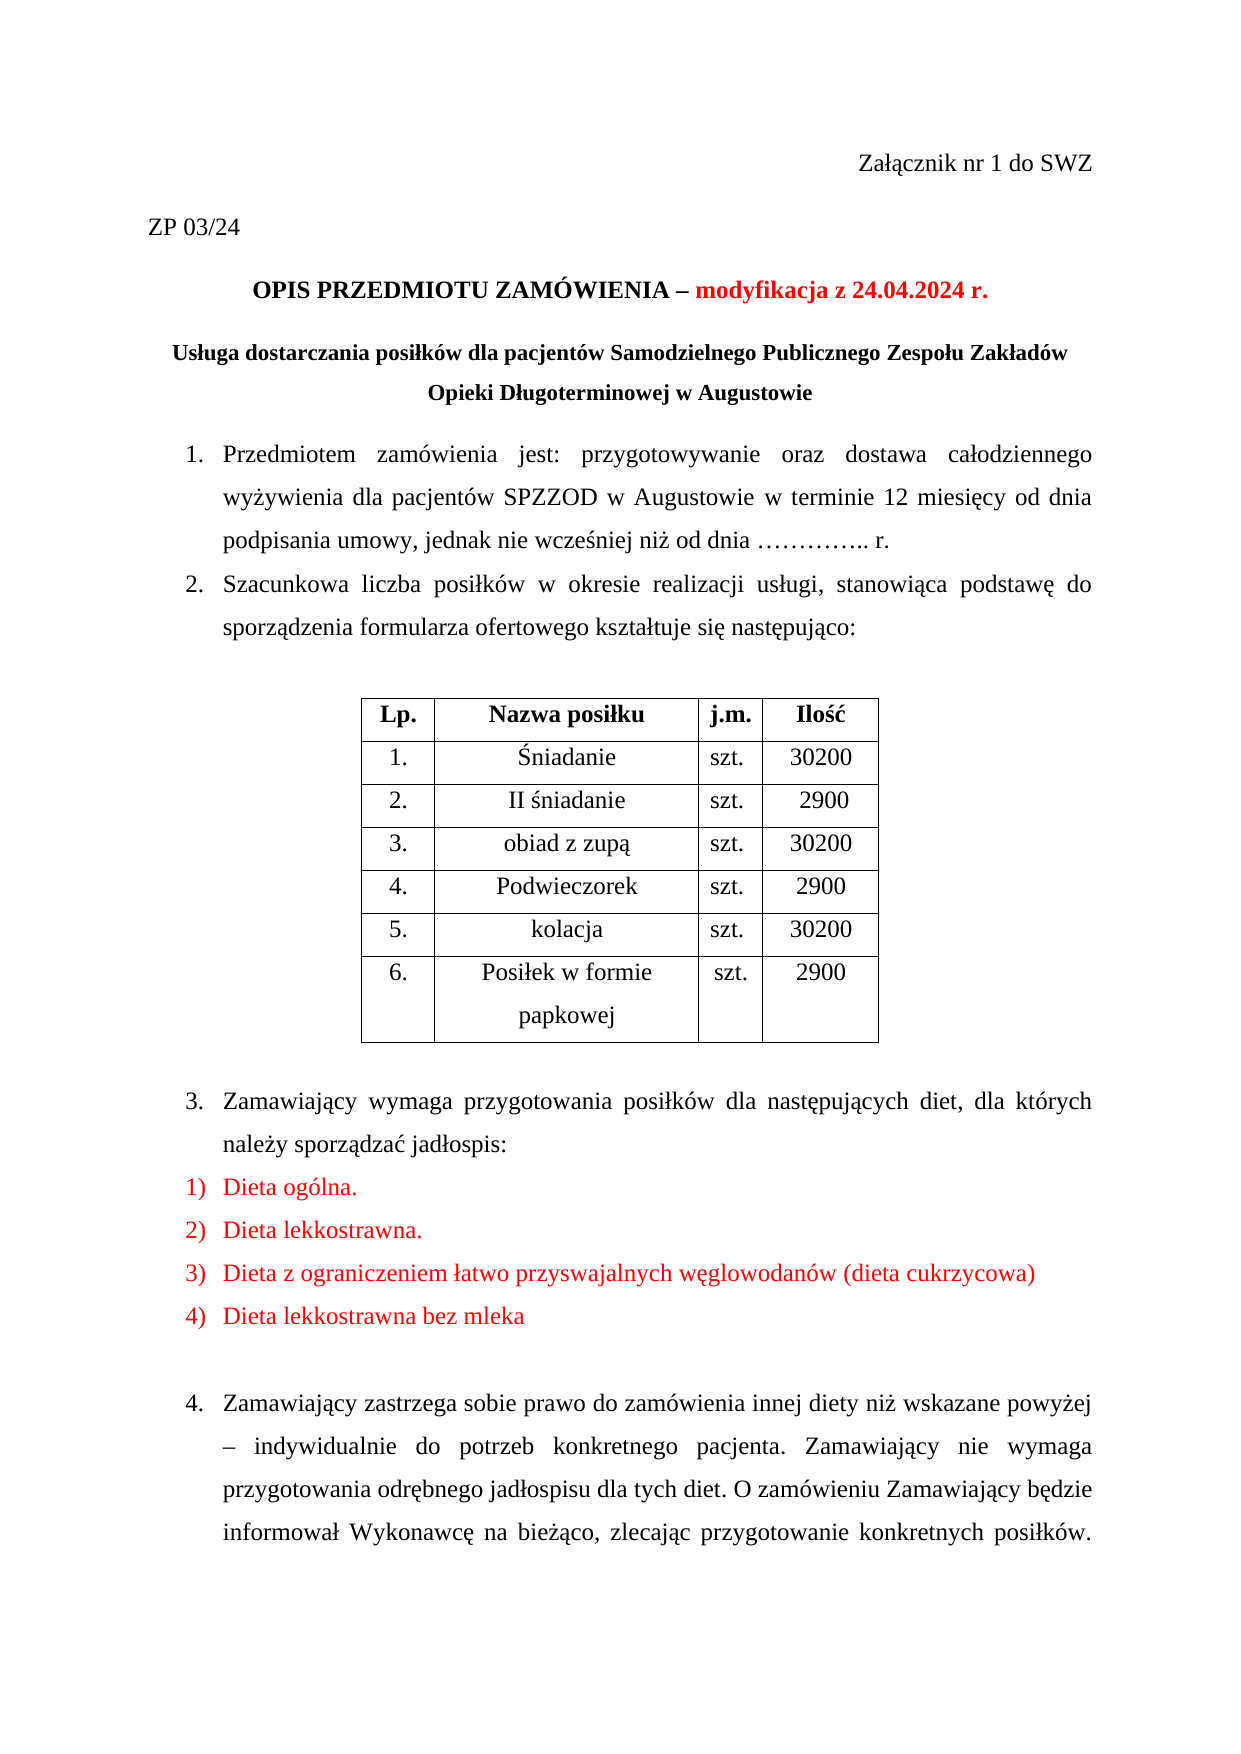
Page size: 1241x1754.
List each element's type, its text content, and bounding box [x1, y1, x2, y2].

table_header j.m. [699, 699, 762, 741]
table_cell 30200 [763, 914, 878, 956]
table_cell 4. [362, 871, 434, 913]
text Usługa dostarczania posiłków dla pacjentów Samodzielnego Publicznego Zespołu Zakładów Opieki Długoterminowej w Augustowie [148, 339, 1093, 405]
table_cell obiad z zupą [435, 828, 698, 870]
table_cell szt. [699, 785, 762, 827]
table_header Ilość [763, 699, 878, 741]
table_cell 5. [362, 914, 434, 956]
text ZP 03/24 [148, 212, 1093, 240]
list Dieta lekkostrawna. [185, 1215, 1093, 1244]
text Załącznik nr 1 do SWZ [148, 148, 1093, 176]
list Przedmiotem zamówienia jest: przygotowywanie oraz dostawa całodziennego wyżywienia dla pacjentów SPZZOD w Augustowie w terminie 12 miesięcy od dnia podpisania umowy, jednak nie wcześniej niż od dnia ………….. r. [185, 439, 1093, 554]
list Dieta z ograniczeniem łatwo przyswajalnych węglowodanów (dieta cukrzycowa) [185, 1258, 1093, 1287]
table_cell Śniadanie [435, 742, 698, 784]
table_cell 2. [362, 785, 434, 827]
table_cell Podwieczorek [435, 871, 698, 913]
table_cell szt. [699, 914, 762, 956]
table_cell 30200 [763, 828, 878, 870]
list Zamawiający wymaga przygotowania posiłków dla następujących diet, dla których należy sporządzać jadłospis: [185, 1086, 1093, 1158]
table_cell Posiłek w formie papkowej [435, 957, 698, 1042]
table_cell 1. [362, 742, 434, 784]
table_cell 3. [362, 828, 434, 870]
table_header Nazwa posiłku [435, 699, 698, 741]
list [185, 1388, 1093, 1546]
list Dieta lekkostrawna bez mleka [185, 1301, 1093, 1330]
table_cell szt. [699, 957, 762, 1042]
table_cell 6. [362, 957, 434, 1042]
list Szacunkowa liczba posiłków w okresie realizacji usługi, stanowiąca podstawę do sporządzenia formularza ofertowego kształtuje się następująco: [185, 569, 1093, 641]
text OPIS PRZEDMIOTU ZAMÓWIENIA – modyfikacja z 24.04.2024 r. [148, 276, 1093, 304]
table_cell szt. [699, 742, 762, 784]
table_cell 2900 [763, 957, 878, 1042]
table_cell II śniadanie [435, 785, 698, 827]
list Dieta ogólna. [185, 1172, 1093, 1201]
table_cell 2900 [763, 785, 878, 827]
table_header Lp. [362, 699, 434, 741]
table_cell 30200 [763, 742, 878, 784]
table_cell kolacja [435, 914, 698, 956]
table_cell 2900 [763, 871, 878, 913]
table_cell szt. [699, 871, 762, 913]
table_cell szt. [699, 828, 762, 870]
